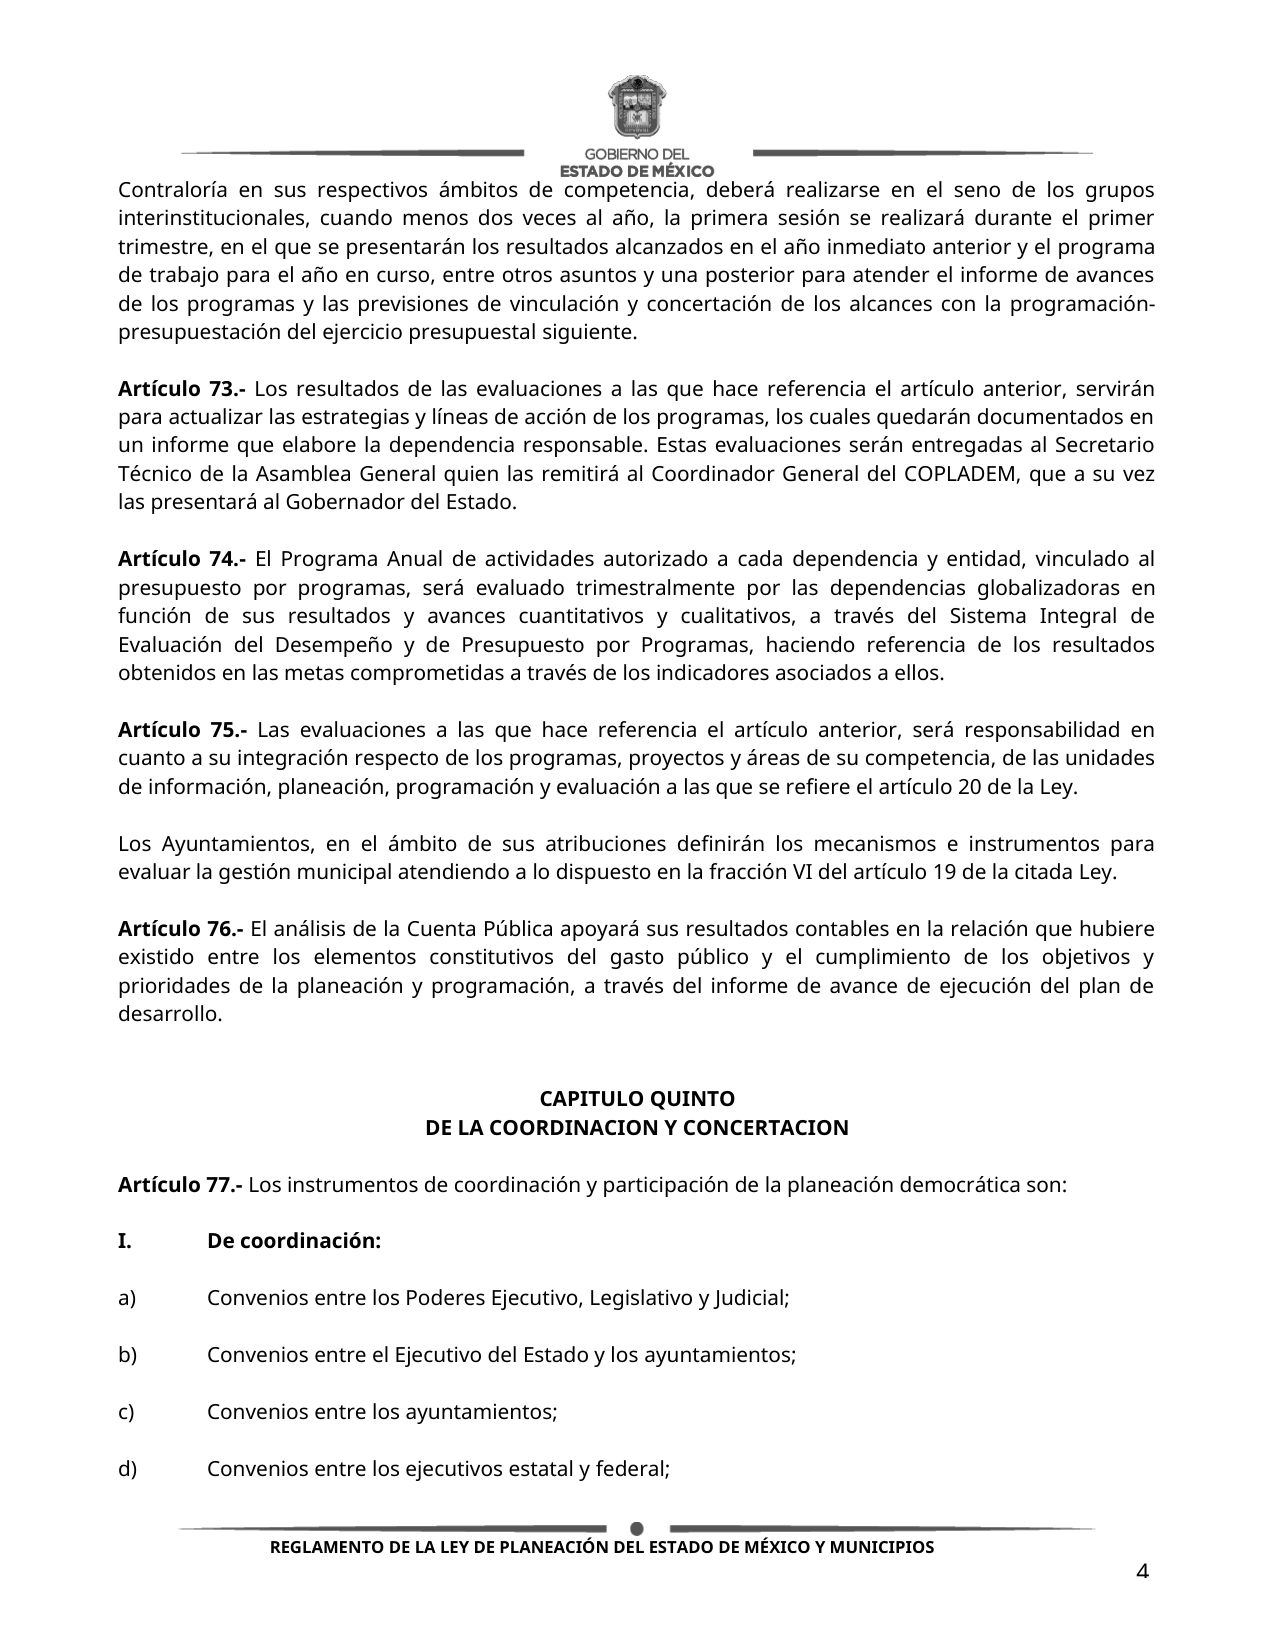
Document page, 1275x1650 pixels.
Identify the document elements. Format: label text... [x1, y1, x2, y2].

list Convenios entre los Poderes Ejecutivo, Legislativo y Judicial; [118, 1283, 1173, 1312]
text Artículo 76.- El análisis de la Cuenta Pública apoyará sus resultados contables en la relación que hubiere existido entre los elementos constitutivos del gasto público y el cumplimiento de los objetivos y prioridades de la planeación y programación, a través del informe de avance de ejecución del plan de desarrollo. [118, 914, 1156, 1028]
picture [178, 1522, 1096, 1536]
text Artículo 75.- Las evaluaciones a las que hace referencia el artículo anterior, será responsabilidad en cuanto a su integración respecto de los programas, proyectos y áreas de su competencia, de las unidades de información, planeación, programación y evaluación a las que se refiere el artículo 20 de la Ley. [118, 715, 1156, 800]
text Artículo 74.- El Programa Anual de actividades autorizado a cada dependencia y entidad, vinculado al presupuesto por programas, será evaluado trimestralmente por las dependencias globalizadoras en función de sus resultados y avances cuantitativos y cualitativos, a través del Sistema Integral de Evaluación del Desempeño y de Presupuesto por Programas, haciendo referencia de los resultados obtenidos en las metas comprometidas a través de los indicadores asociados a ellos. [118, 544, 1157, 687]
list Convenios entre los ayuntamientos; [118, 1397, 1173, 1425]
text Artículo 73.- Los resultados de las evaluaciones a las que hace referencia el artículo anterior, servirán para actualizar las estrategias y líneas de acción de los programas, los cuales quedarán documentados en un informe que elabore la dependencia responsable. Estas evaluaciones serán entregadas al Secretario Técnico de la Asamblea General quien las remitirá al Coordinador General del COPLADEM, que a su vez las presentará al Gobernador del Estado. [118, 374, 1156, 516]
picture [181, 75, 1094, 175]
list Convenios entre el Ejecutivo del Estado y los ayuntamientos; [118, 1340, 1173, 1369]
list De coordinación: [118, 1226, 1173, 1255]
text Los Ayuntamientos, en el ámbito de sus atribuciones definirán los mecanismos e instrumentos para evaluar la gestión municipal atendiendo a lo dispuesto en la fracción VI del artículo 19 de la citada Ley. [118, 829, 1157, 886]
list Convenios entre los ejecutivos estatal y federal; [118, 1454, 1173, 1482]
text CAPITULO QUINTO [377, 1084, 898, 1113]
text DE LA COORDINACION Y CONCERTACION [376, 1113, 898, 1141]
text Artículo 77.- Los instrumentos de coordinación y participación de la planeación democrática son: [118, 1170, 1173, 1198]
text Contraloría en sus respectivos ámbitos de competencia, deberá realizarse en el seno de los grupos interinstitucionales, cuando menos dos veces al año, la primera sesión se realizará durante el primer trimestre, en el que se presentarán los resultados alcanzados en el año inmediato anterior y el programa de trabajo para el año en curso, entre otros asuntos y una posterior para atender el informe de avances de los programas y las previsiones de vinculación y concertación de los alcances con la programación- presupuestación del ejercicio presupuestal siguiente. [118, 175, 1157, 346]
